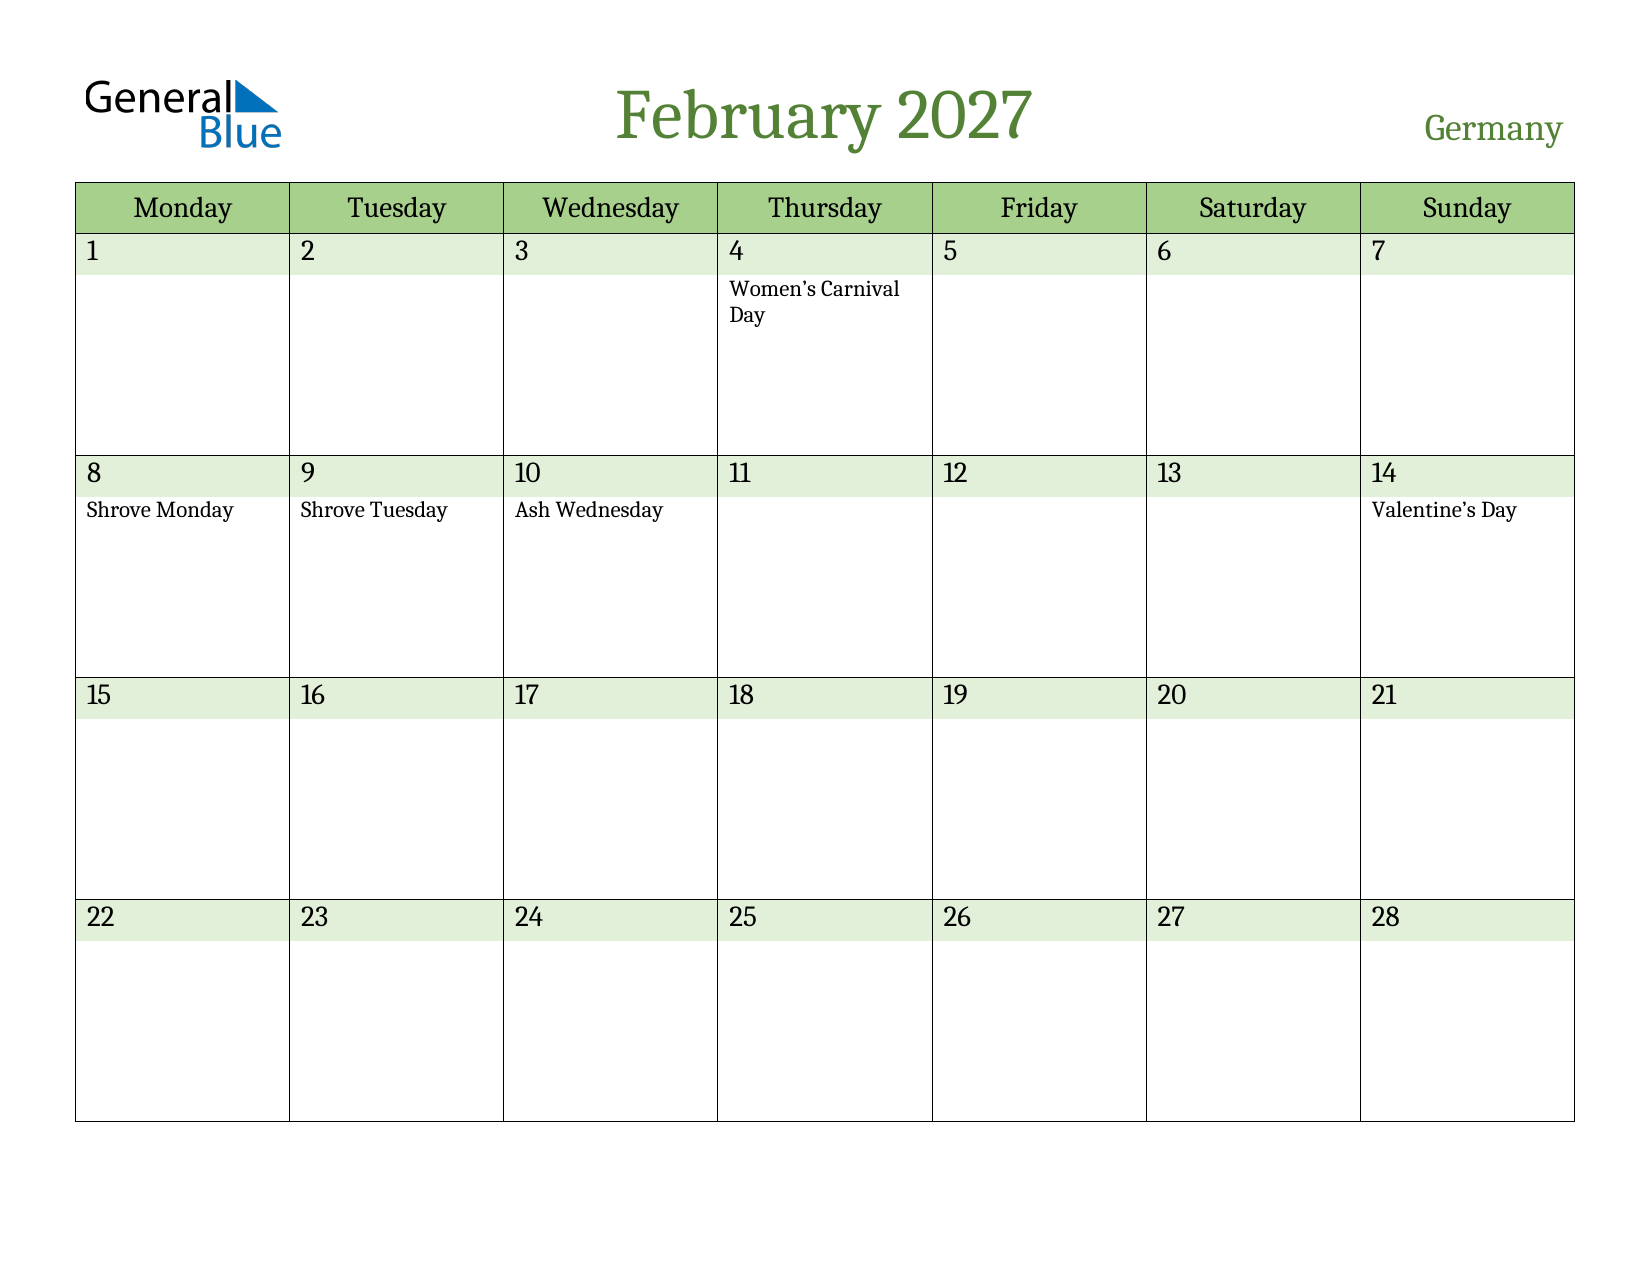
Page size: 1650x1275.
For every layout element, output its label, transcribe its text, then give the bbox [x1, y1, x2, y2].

table_cell Sunday [1361, 183, 1574, 233]
table_cell 12 [933, 456, 1146, 497]
table_cell 25 [718, 900, 932, 941]
table_cell 17 [504, 678, 717, 719]
table_cell Tuesday [290, 183, 503, 233]
table_cell 26 [933, 900, 1146, 941]
table_cell [76, 275, 289, 455]
table_cell [76, 941, 289, 1121]
table_cell [1147, 941, 1360, 1121]
table_cell Women’s Carnival Day [718, 275, 932, 455]
table_cell 24 [504, 900, 717, 941]
table_cell [1147, 719, 1360, 899]
table_cell [290, 275, 503, 455]
table_cell 21 [1361, 678, 1574, 719]
table_cell 10 [504, 456, 717, 497]
table_cell 3 [504, 234, 717, 275]
table_cell [1361, 275, 1574, 455]
table_cell 9 [290, 456, 503, 497]
table_cell 23 [290, 900, 503, 941]
table_cell Monday [76, 183, 289, 233]
picture [86, 80, 281, 148]
table_cell [1147, 275, 1360, 455]
table_cell [290, 941, 503, 1121]
table_cell 20 [1147, 678, 1360, 719]
table_cell [1147, 497, 1360, 677]
table_cell 22 [76, 900, 289, 941]
table_cell [1361, 719, 1574, 899]
table_cell Shrove Tuesday [290, 497, 503, 677]
table_cell [1361, 941, 1574, 1121]
table_cell 15 [76, 678, 289, 719]
table_cell 28 [1361, 900, 1574, 941]
table_cell [933, 941, 1146, 1121]
table_header February 2027 [504, 75, 1146, 182]
table_cell 13 [1147, 456, 1360, 497]
table_cell [933, 275, 1146, 455]
table_cell 7 [1361, 234, 1574, 275]
table_cell 11 [718, 456, 932, 497]
table_cell 2 [290, 234, 503, 275]
table_cell 18 [718, 678, 932, 719]
table_cell [718, 941, 932, 1121]
table_cell 5 [933, 234, 1146, 275]
table_cell Saturday [1147, 183, 1360, 233]
table_cell [504, 941, 717, 1121]
table_cell [76, 719, 289, 899]
table_cell [718, 719, 932, 899]
table_cell [718, 497, 932, 677]
table_cell Shrove Monday [76, 497, 289, 677]
table_header Germany [1146, 75, 1574, 182]
table_cell 1 [76, 234, 289, 275]
table_cell 8 [76, 456, 289, 497]
table_cell Wednesday [504, 183, 717, 233]
table_cell [504, 719, 717, 899]
table_cell Friday [933, 183, 1146, 233]
table_cell 6 [1147, 234, 1360, 275]
table_cell Valentine’s Day [1361, 497, 1574, 677]
table_cell 27 [1147, 900, 1360, 941]
table_cell Ash Wednesday [504, 497, 717, 677]
table_cell 14 [1361, 456, 1574, 497]
table_cell 4 [718, 234, 932, 275]
table_cell [504, 275, 717, 455]
table_cell Thursday [718, 183, 932, 233]
table_cell 19 [933, 678, 1146, 719]
table_header [76, 75, 503, 182]
table_cell 16 [290, 678, 503, 719]
table_cell [290, 719, 503, 899]
table_cell [933, 719, 1146, 899]
table_cell [933, 497, 1146, 677]
